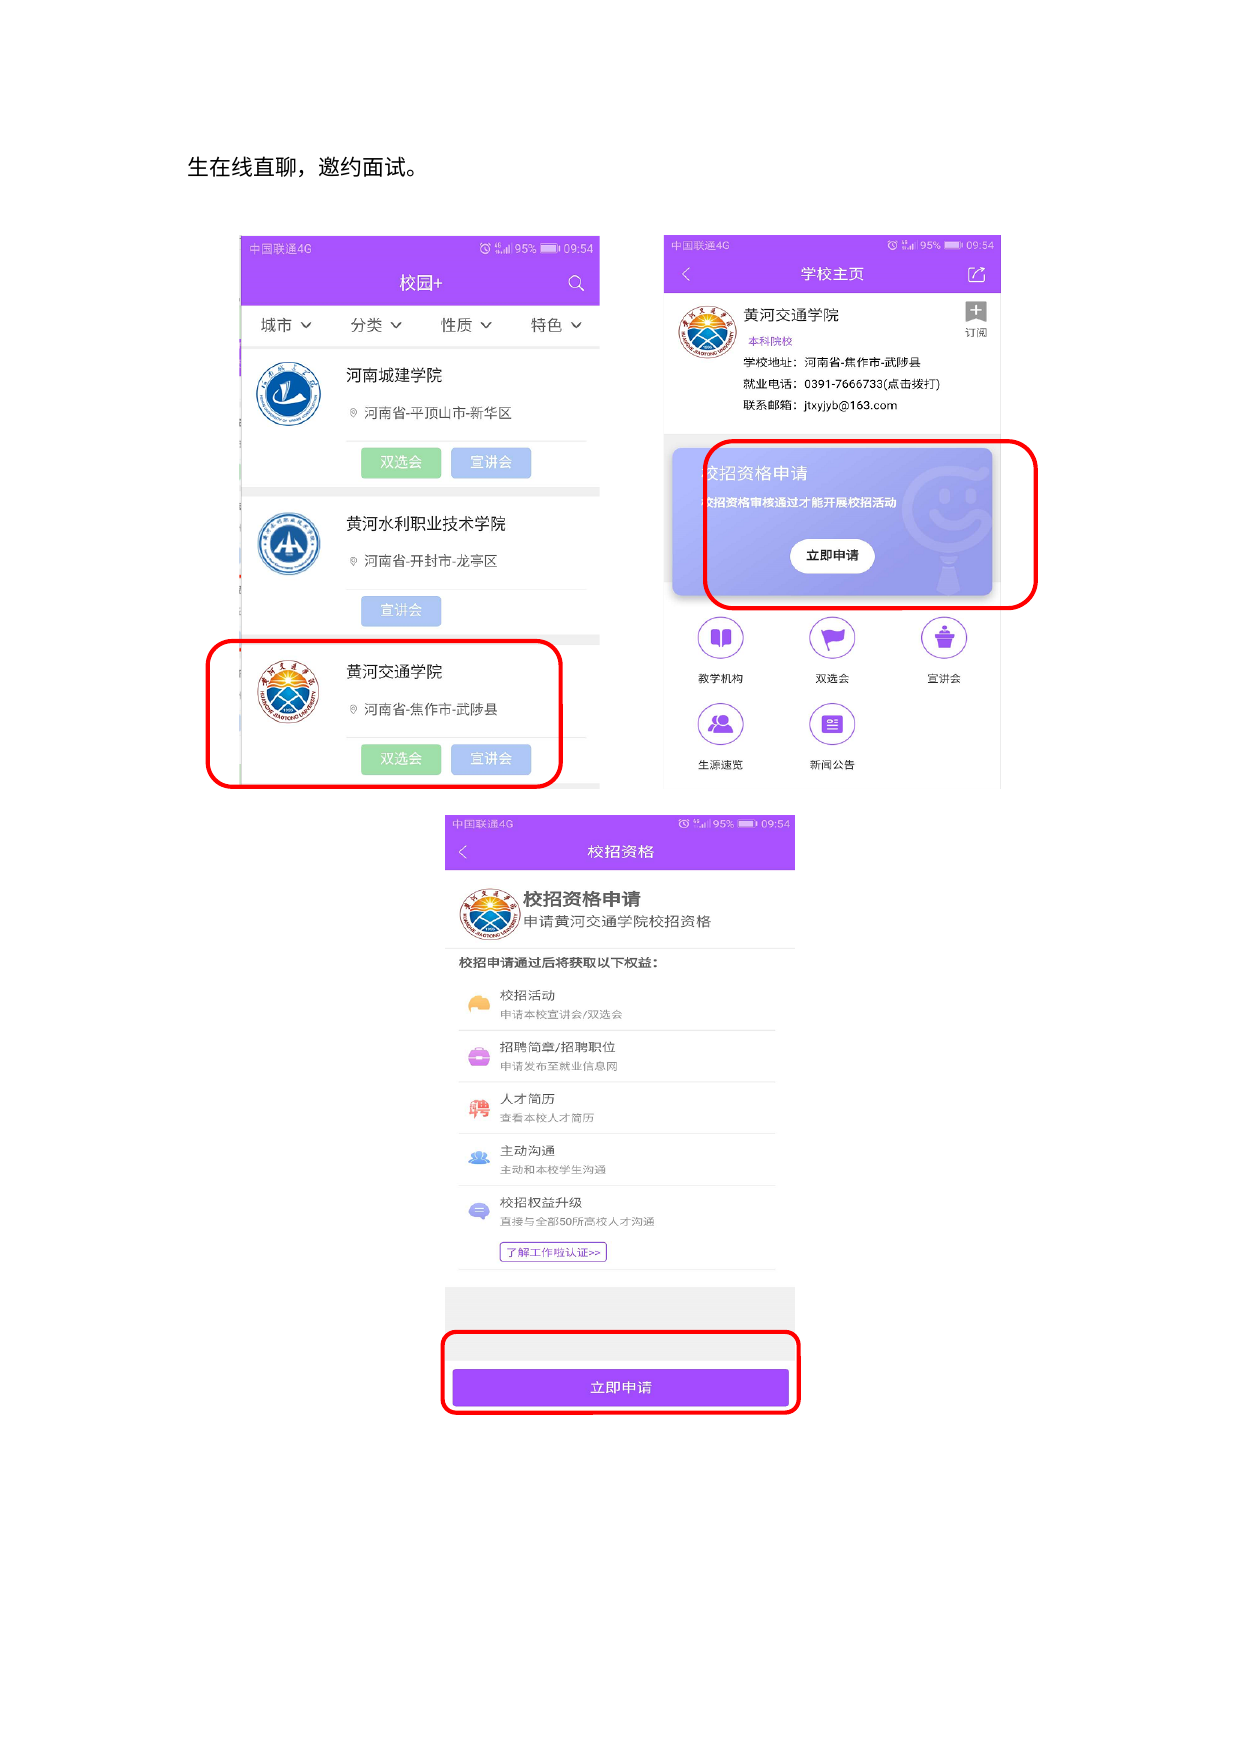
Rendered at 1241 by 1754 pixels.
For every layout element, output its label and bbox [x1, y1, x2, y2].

text [187, 150, 1053, 182]
picture [445, 1334, 795, 1410]
picture [663, 235, 1001, 789]
picture [239, 644, 558, 784]
picture [239, 235, 600, 789]
picture [445, 815, 795, 1333]
picture [708, 444, 1001, 606]
